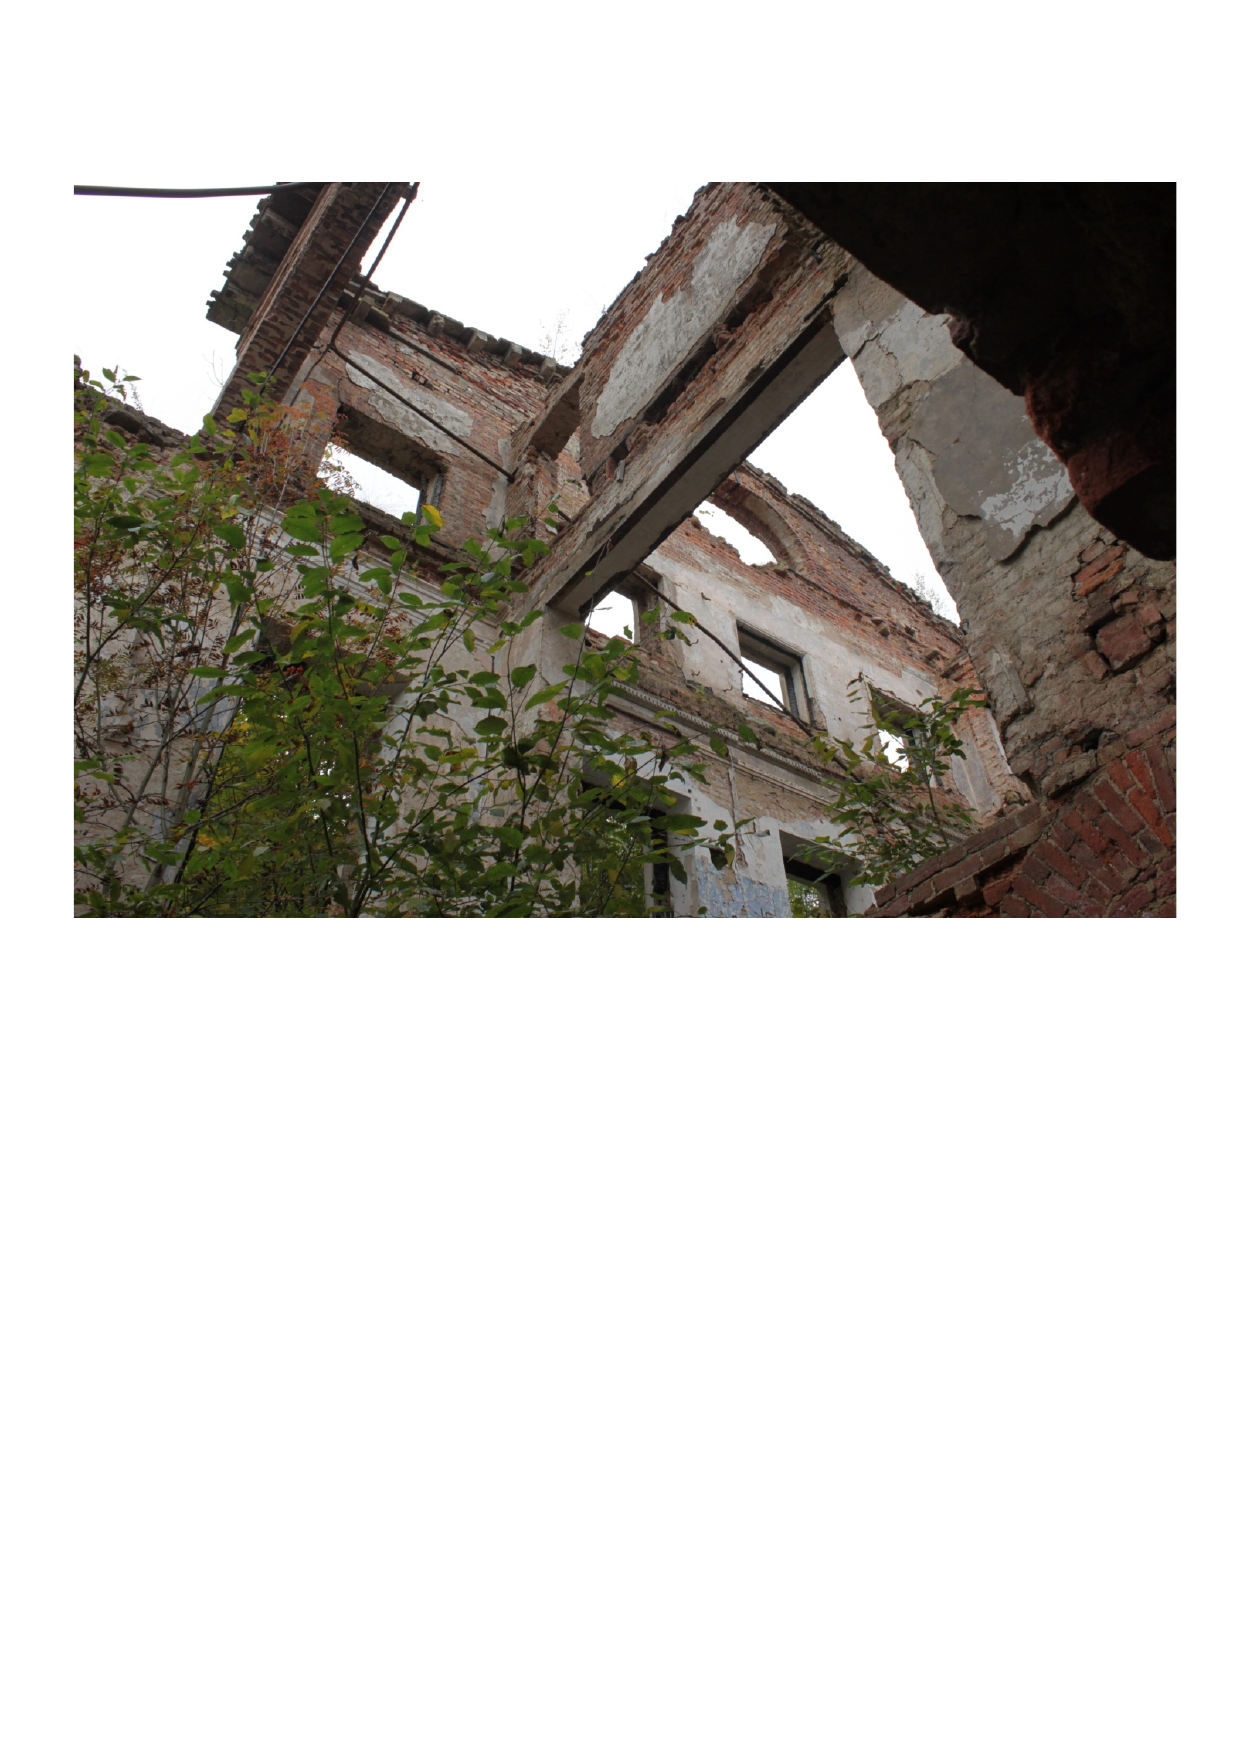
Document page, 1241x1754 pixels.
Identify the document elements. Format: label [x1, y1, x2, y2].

picture [73, 182, 1177, 918]
